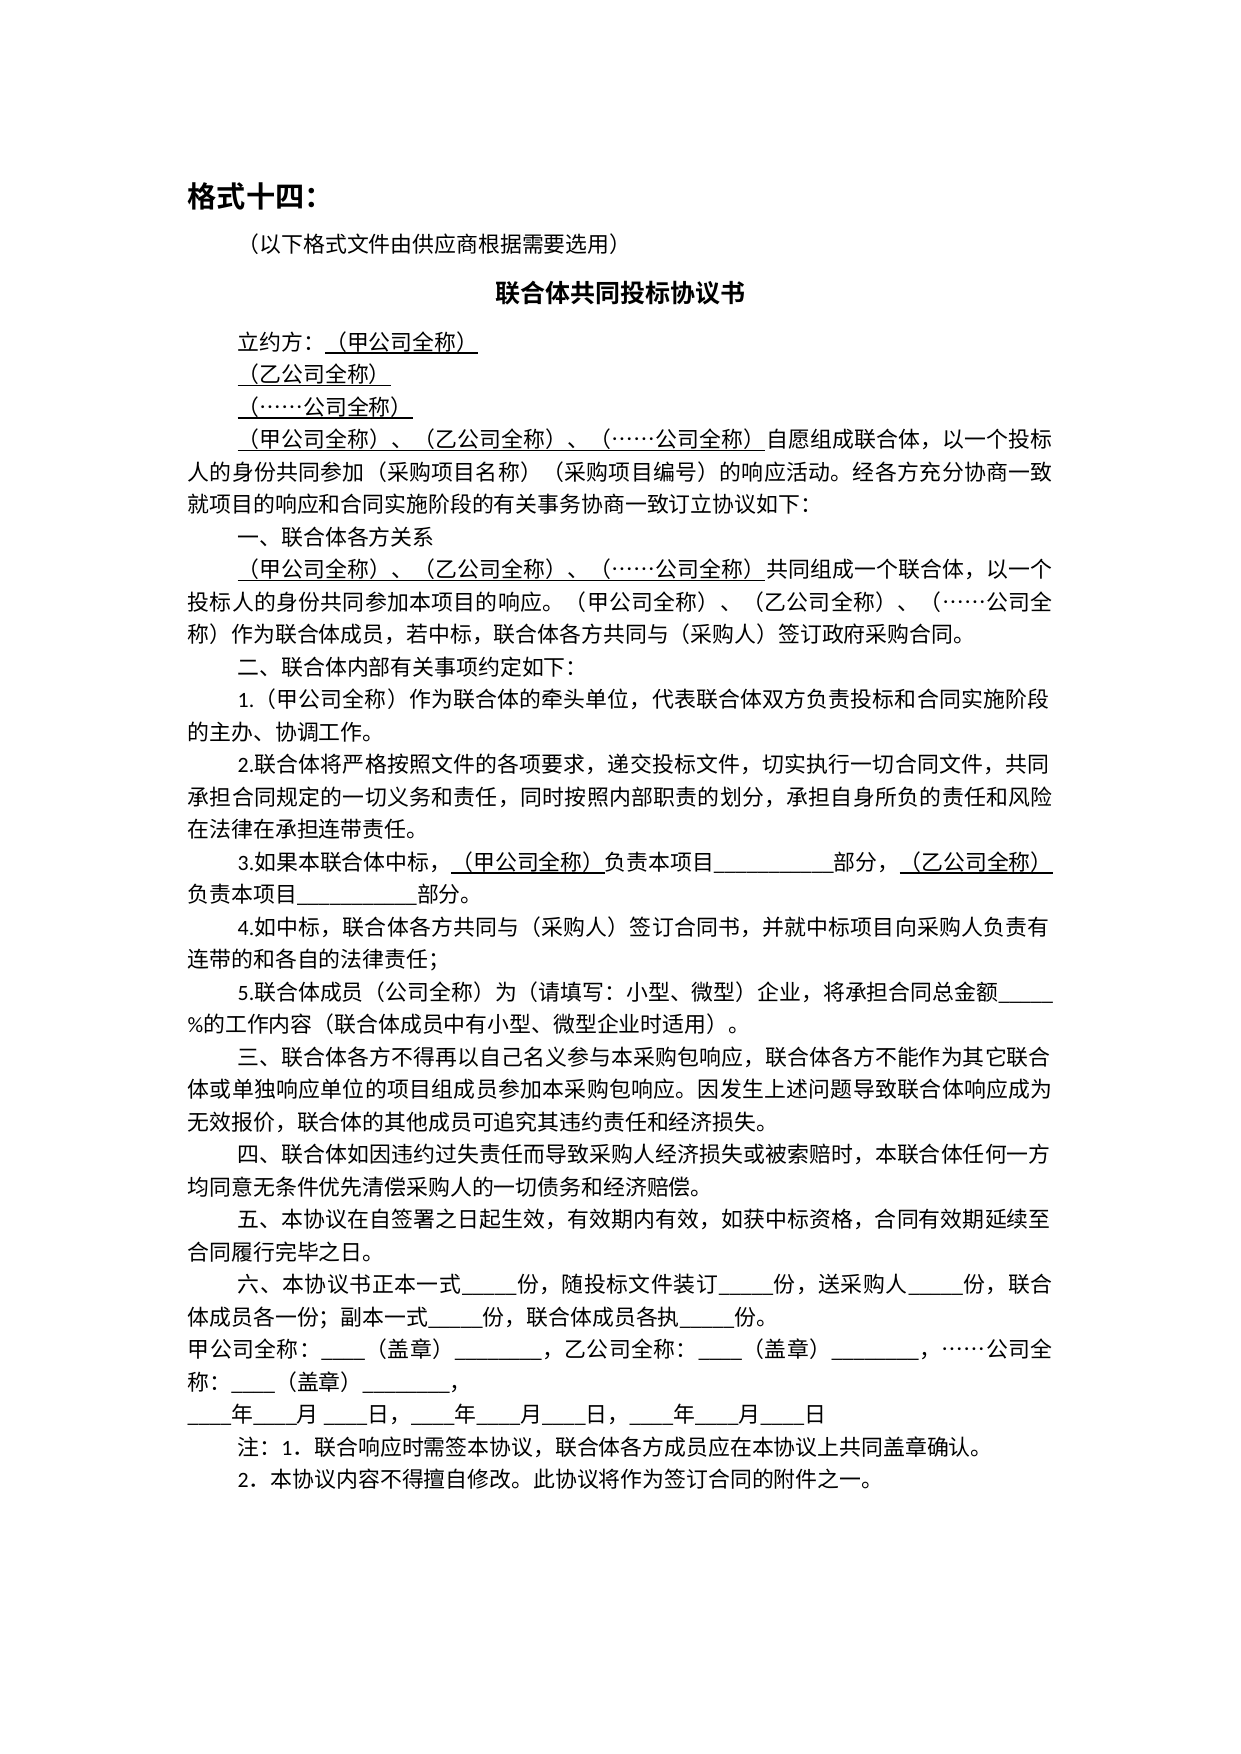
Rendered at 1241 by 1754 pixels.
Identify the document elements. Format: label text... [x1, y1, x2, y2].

text 5.联合体成员（公司全称）为（请填写：小型、微型）企业，将承担合同总金额_____%的工作内容（联合体成员中有小型、微型企业时适用）。 [187, 974, 1053, 1039]
text 一、联合体各方关系 [187, 519, 1053, 552]
text 2.联合体将严格按照文件的各项要求，递交投标文件，切实执行一切合同文件，共同承担合同规定的一切义务和责任，同时按照内部职责的划分，承担自身所负的责任和风险，在法律在承担连带责任。 [187, 747, 1053, 844]
text （甲公司全称）、（乙公司全称）、（……公司全称）自愿组成联合体，以一个投标人的身份共同参加（采购项目名称）（采购项目编号）的响应活动。经各方充分协商一致，就项目的响应和合同实施阶段的有关事务协商一致订立协议如下： [187, 422, 1053, 519]
text 六、本协议书正本一式_____份，随投标文件装订_____份，送采购人_____份，联合体成员各一份；副本一式_____份，联合体成员各执_____份。 [187, 1267, 1053, 1332]
text 注：1．联合响应时需签本协议，联合体各方成员应在本协议上共同盖章确认。 [187, 1429, 1053, 1462]
text 4.如中标，联合体各方共同与（采购人）签订合同书，并就中标项目向采购人负责有连带的和各自的法律责任； [187, 909, 1053, 974]
text （以下格式文件由供应商根据需要选用） [187, 227, 1053, 259]
text 甲公司全称：____（盖章）________，乙公司全称：____（盖章）________，……公司全称：____（盖章）________， [187, 1332, 1053, 1397]
text 1.（甲公司全称）作为联合体的牵头单位，代表联合体双方负责投标和合同实施阶段的主办、协调工作。 [187, 682, 1053, 747]
text 3.如果本联合体中标，（甲公司全称）负责本项目___________部分，（乙公司全称）负责本项目___________部分。 [187, 844, 1053, 909]
text ____年____月 ____日，____年____月____日，____年____月____日 [187, 1397, 1053, 1429]
text （甲公司全称）、（乙公司全称）、（……公司全称）共同组成一个联合体，以一个投标人的身份共同参加本项目的响应。（甲公司全称）、（乙公司全称）、（……公司全称）作为联合体成员，若中标，联合体各方共同与（采购人）签订政府采购合同。 [187, 552, 1053, 649]
text （……公司全称） [187, 389, 1053, 422]
text 五、本协议在自签署之日起生效，有效期内有效，如获中标资格，合同有效期延续至合同履行完毕之日。 [187, 1202, 1053, 1267]
text 立约方：（甲公司全称） [187, 324, 1053, 357]
text 四、联合体如因违约过失责任而导致采购人经济损失或被索赔时，本联合体任何一方均同意无条件优先清偿采购人的一切债务和经济赔偿。 [187, 1137, 1053, 1202]
text 格式十四： [187, 162, 1053, 227]
text 三、联合体各方不得再以自己名义参与本采购包响应，联合体各方不能作为其它联合体或单独响应单位的项目组成员参加本采购包响应。因发生上述问题导致联合体响应成为无效报价，联合体的其他成员可追究其违约责任和经济损失。 [187, 1039, 1053, 1137]
text 二、联合体内部有关事项约定如下： [187, 649, 1053, 682]
text 2．本协议内容不得擅自修改。此协议将作为签订合同的附件之一。 [187, 1462, 1053, 1494]
text 联合体共同投标协议书 [187, 259, 1053, 324]
text （乙公司全称） [187, 357, 1053, 389]
